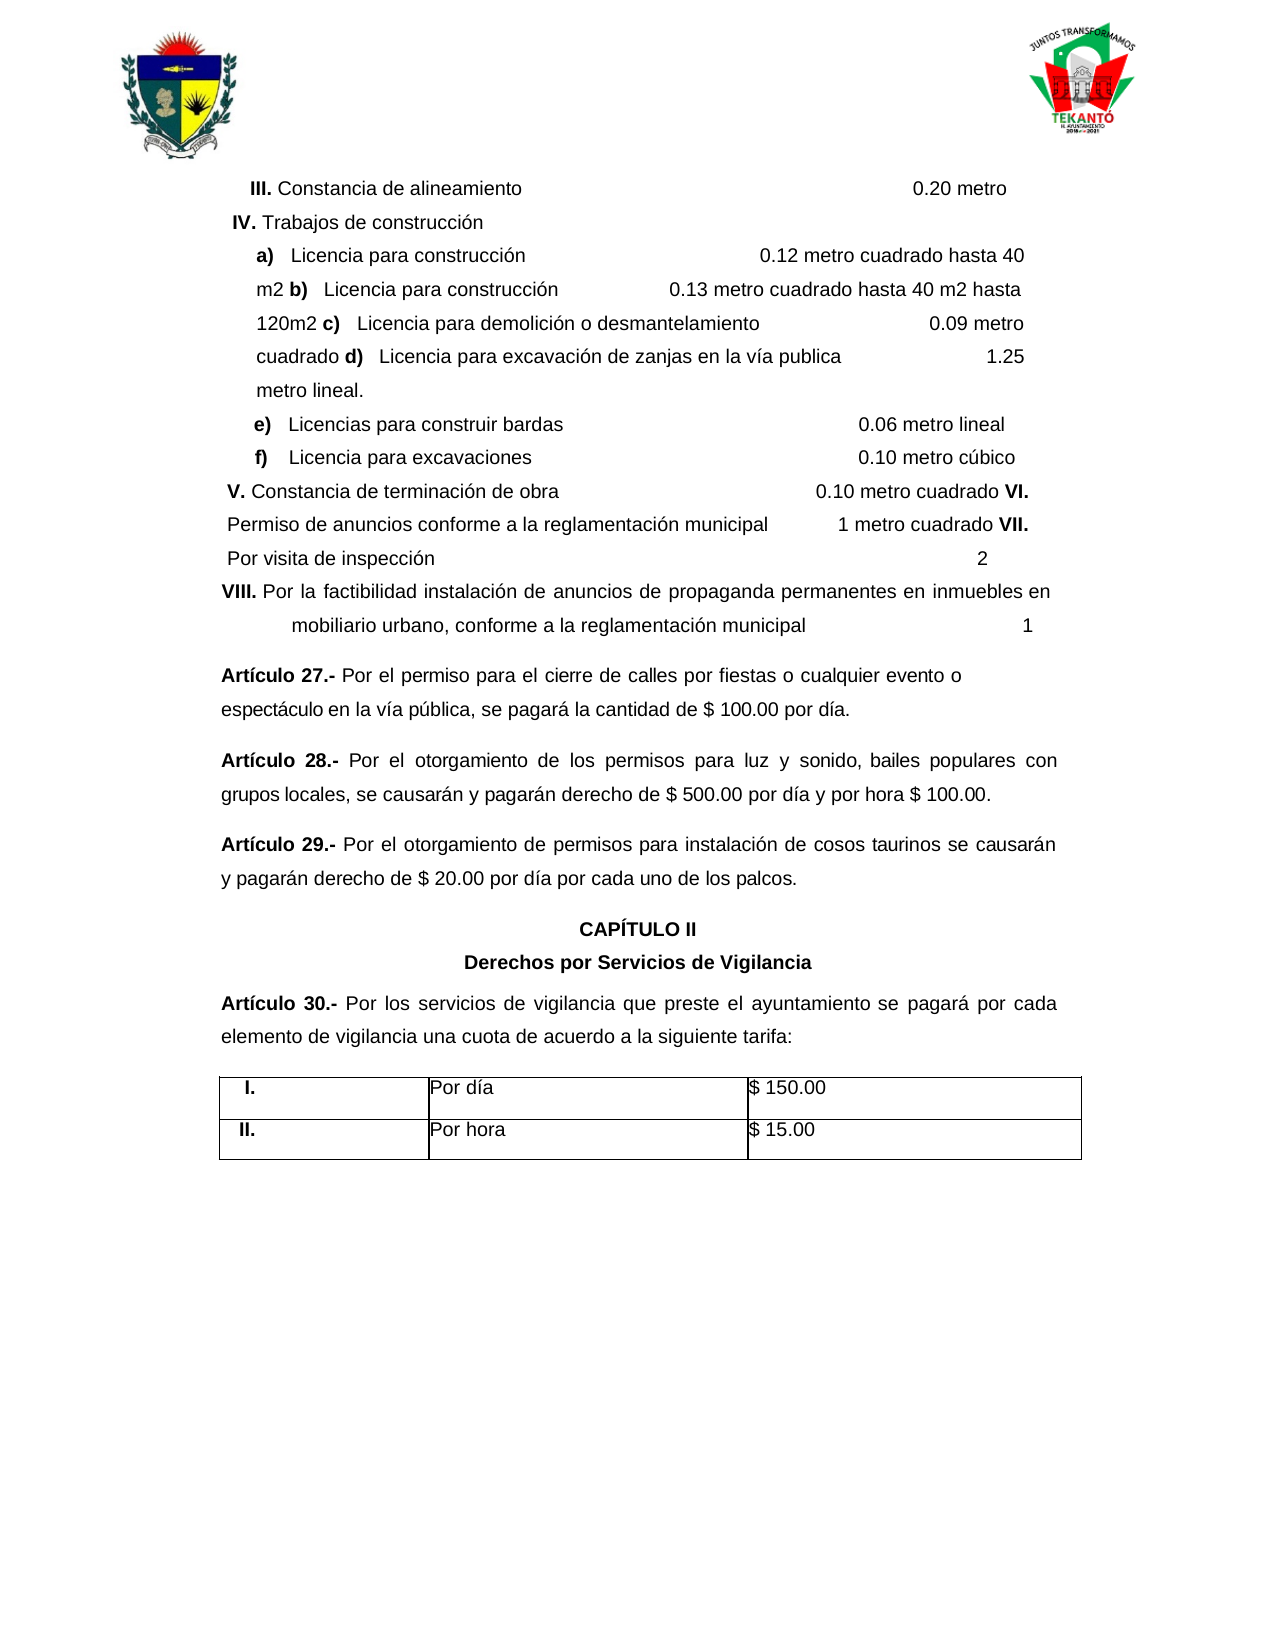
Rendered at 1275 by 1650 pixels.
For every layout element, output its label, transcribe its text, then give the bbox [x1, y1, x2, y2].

table_cell Por hora [430, 1120, 747, 1159]
text VIII. Por la factibilidad instalación de anuncios de propaganda permanentes en inmuebles en mobiliario urbano, conforme a la reglamentación municipal 1 [221, 580, 1058, 636]
table_header $ 150.00 [749, 1078, 1081, 1118]
table_cell $ 15.00 [749, 1120, 1081, 1159]
text CAPÍTULO II [576, 917, 699, 940]
table_header Por día [430, 1078, 747, 1118]
text Artículo 30.- Por los servicios de vigilancia que preste el ayuntamiento se pagará por cada elemento de vigilancia una cuota de acuerdo a la siguiente tarifa: [221, 981, 1058, 1048]
text Derechos por Servicios de Vigilancia [462, 951, 813, 974]
text Artículo 27.- Por el permiso para el cierre de calles por fiestas o cualquier evento o espectáculo en la vía pública, se pagará la cantidad de $ 100.00 por día. [221, 664, 1058, 721]
text a) Licencia para construcción 0.12 metro cuadrado hasta 40 m2 b) Licencia para construcción 0.13 metro cuadrado hasta 40 m2 hasta 120m2 c) Licencia para demolición o desmantelamiento 0.09 metro cuadrado d) Licencia para excavación de zanjas en la vía publica 1.25 metro lineal. [256, 244, 1054, 401]
text Artículo 28.- Por el otorgamiento de los permisos para luz y sonido, bailes populares con grupos locales, se causarán y pagarán derecho de $ 500.00 por día y por hora $ 100.00. [221, 749, 1058, 805]
text e) Licencias para construir bardas 0.06 metro lineal [253, 412, 1006, 435]
table_cell II. [220, 1120, 428, 1159]
picture [1026, 15, 1142, 141]
picture [113, 26, 251, 165]
text V. Constancia de terminación de obra 0.10 metro cuadrado VI. Permiso de anuncios conforme a la reglamentación municipal 1 metro cuadrado VII. Por visita de inspección 2 [227, 480, 1057, 569]
text IV. Trabajos de construcción [232, 211, 1096, 233]
text III. Constancia de alineamiento 0.20 metro [231, 177, 1026, 199]
text Artículo 29.- Por el otorgamiento de permisos para instalación de cosos taurinos se causarán y pagarán derecho de $ 20.00 por día por cada uno de los palcos. [221, 833, 1058, 889]
table_header I. [220, 1078, 428, 1118]
text f) Licencia para excavaciones 0.10 metro cúbico [253, 446, 1017, 469]
